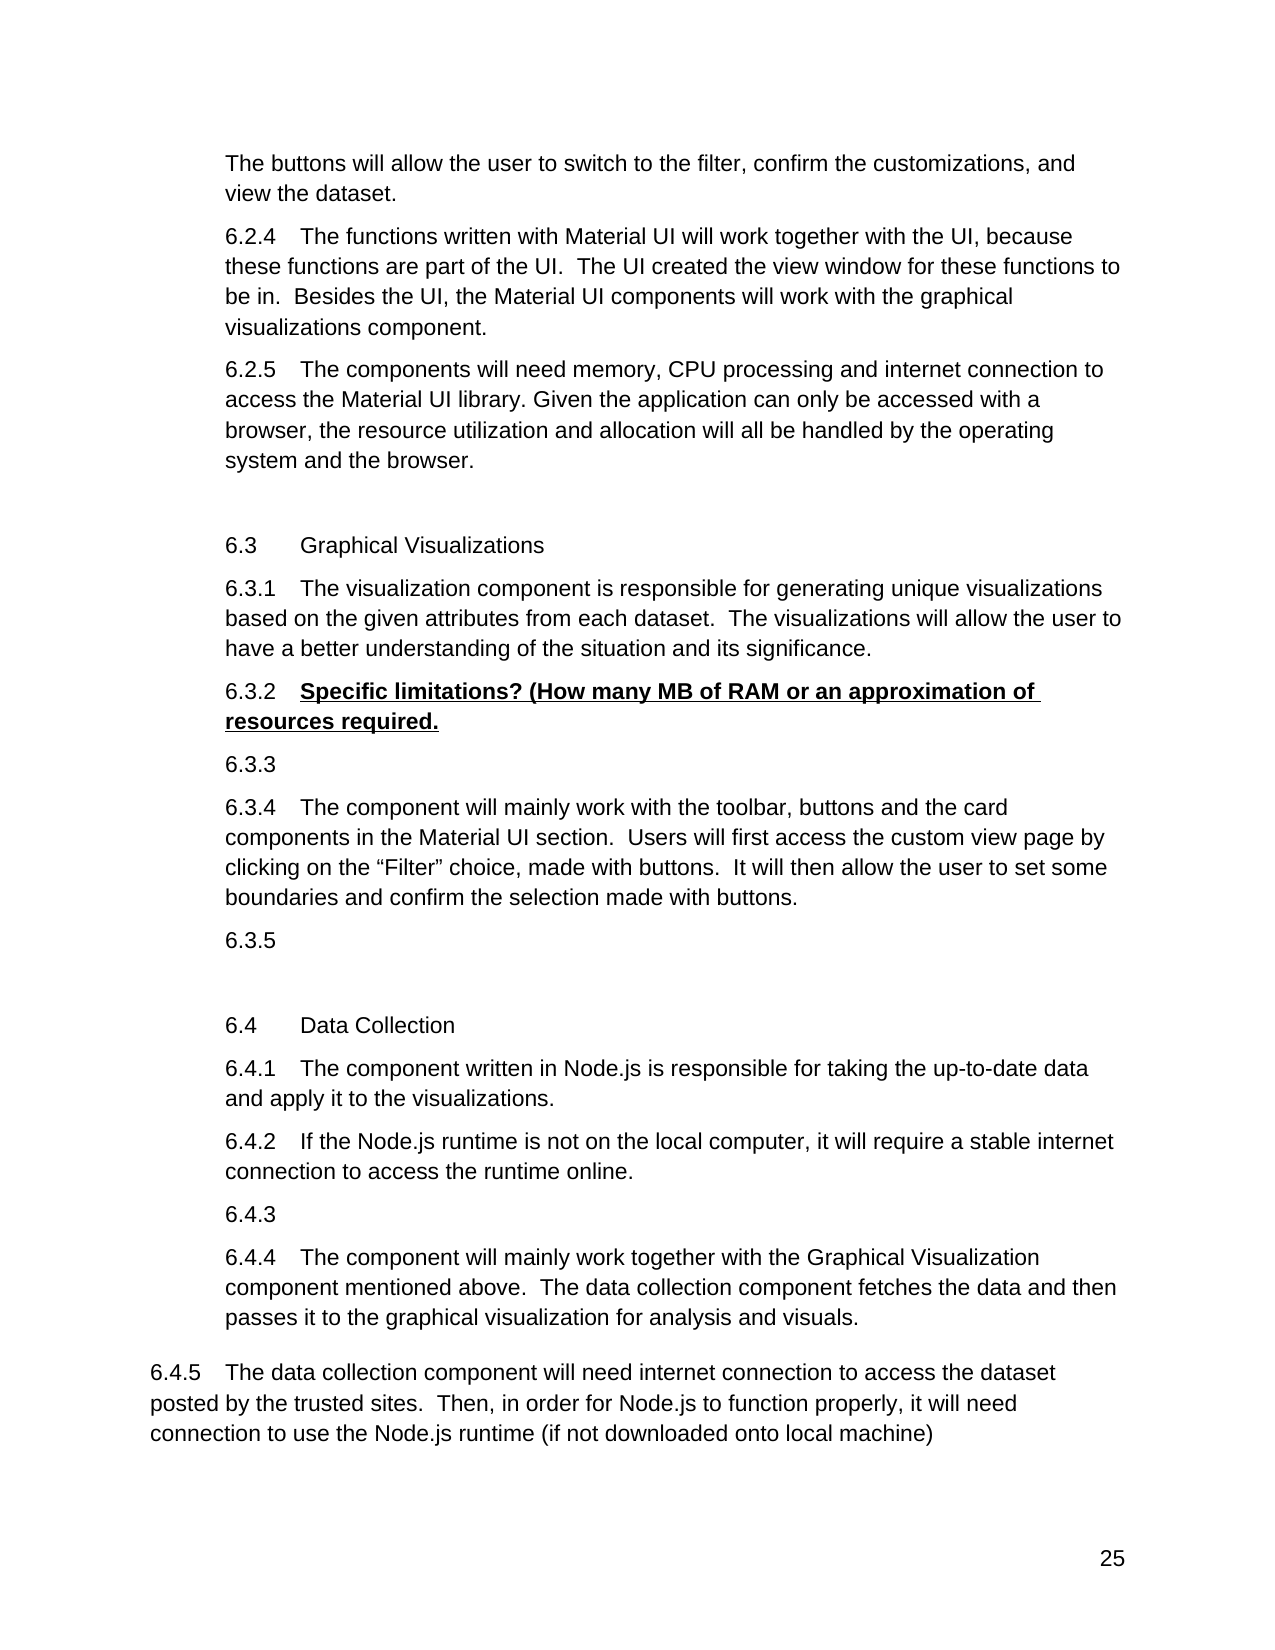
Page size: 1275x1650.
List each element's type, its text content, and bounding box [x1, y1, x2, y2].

text 6.3.3 [225, 751, 1125, 777]
text 6.2.5 The components will need memory, CPU processing and internet connection to access the Material UI library. Given the application can only be accessed with a browser, the resource utilization and allocation will all be handled by the operating system and the browser. [225, 356, 1125, 473]
text 6.4.1 The component written in Node.js is responsible for taking the up-to-date data and apply it to the visualizations. [225, 1055, 1125, 1112]
text 6.2.4 The functions written with Material UI will work together with the UI, because these functions are part of the UI. The UI created the view window for these functions to be in. Besides the UI, the Material UI components will work with the graphical visualizations component. [225, 223, 1125, 340]
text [225, 150, 1125, 207]
text 6.4 Data Collection [225, 1012, 1125, 1039]
text 6.3 Graphical Visualizations [225, 532, 1125, 559]
text 6.4.5 The data collection component will need internet connection to access the dataset posted by the trusted sites. Then, in order for Node.js to function properly, it will need connection to use the Node.js runtime (if not downloaded onto local machine) [150, 1359, 1125, 1446]
text 6.4.3 [225, 1201, 1125, 1227]
text 6.3.2 Specific limitations? (How many MB of RAM or an approximation of resources required. [225, 678, 1125, 735]
text 6.3.1 The visualization component is responsible for generating unique visualizations based on the given attributes from each dataset. The visualizations will allow the user to have a better understanding of the situation and its significance. [225, 575, 1125, 662]
text 6.3.4 The component will mainly work with the toolbar, buttons and the card components in the Material UI section. Users will first access the custom view page by clicking on the “Filter” choice, made with buttons. It will then allow the user to set some boundaries and confirm the selection made with buttons. [225, 794, 1125, 911]
text 6.4.2 If the Node.js runtime is not on the local computer, it will require a stable internet connection to access the runtime online. [225, 1128, 1125, 1185]
text 6.3.5 [225, 927, 1125, 953]
text 6.4.4 The component will mainly work together with the Graphical Visualization component mentioned above. The data collection component fetches the data and then passes it to the graphical visualization for analysis and visuals. [225, 1244, 1125, 1331]
